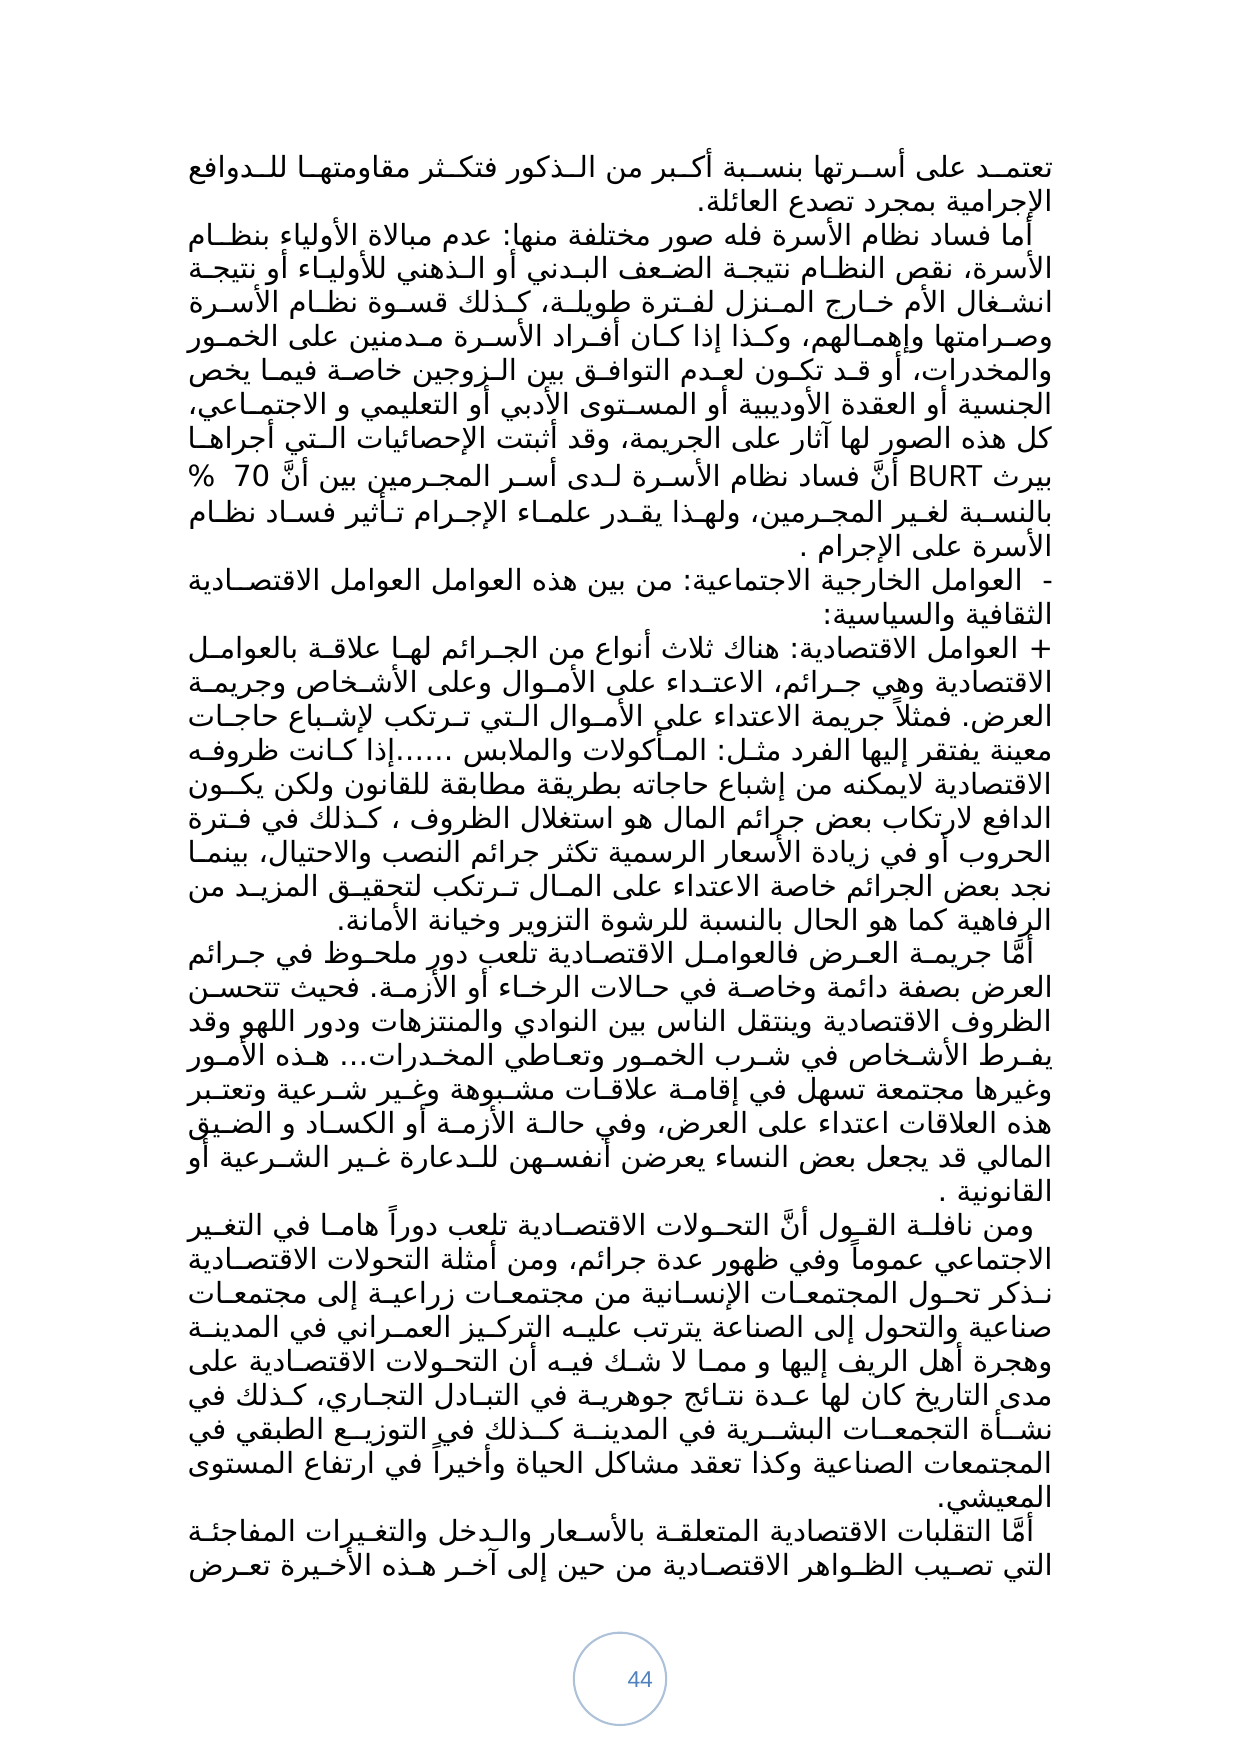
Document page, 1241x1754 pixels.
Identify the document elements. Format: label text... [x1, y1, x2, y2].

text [187, 150, 1053, 218]
text أمَّا جريمة العرض فالعوامل الاقتصادية تلعب دور ملحوظ في جرائم العرض بصفة دائمة وخاصة في حالات الرخاء أو الأزمة. فحيث تتحسن الظروف الاقتصادية وينتقل الناس بين النوادي والمنتزهات ودور اللهو وقد يفرط الأشخاص في شرب الخمور وتعاطي المخدرات… هذه الأمور وغيرها مجتمعة تسهل في إقامة علاقات مشبوهة وغير شرعية وتعتبر هذه العلاقات اعتداء على العرض، وفي حالة الأزمة أو الكساد و الضيق المالي قد يجعل بعض النساء يعرضن أنفسهن للدعارة غير الشرعية أو القانونية . [187, 937, 1053, 1208]
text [187, 1514, 1053, 1582]
text - العوامل الخارجية الاجتماعية: من بين هذه العوامل العوامل الاقتصادية الثقافية والسياسية: [187, 563, 1053, 631]
text ومن نافلة القول أنَّ التحولات الاقتصادية تلعب دوراً هاما في التغير الاجتماعي عموماً وفي ظهور عدة جرائم، ومن أمثلة التحولات الاقتصادية نذكر تحول المجتمعات الإنسانية من مجتمعات زراعية إلى مجتمعات صناعية والتحول إلى الصناعة يترتب عليه التركيز العمراني في المدينة وهجرة أهل الريف إليها و مما لا شك فيه أن التحولات الاقتصادية على مدى التاريخ كان لها عدة نتائج جوهرية في التبادل التجاري، كذلك في نشأة التجمعات البشرية في المدينة كذلك في التوزيع الطبقي في المجتمعات الصناعية وكذا تعقد مشاكل الحياة وأخيراً في ارتفاع المستوى المعيشي. [187, 1208, 1053, 1514]
text + العوامل الاقتصادية: هناك ثلاث أنواع من الجرائم لها علاقة بالعوامل الاقتصادية وهي جرائم، الاعتداء على الأموال وعلى الأشخاص وجريمة العرض. فمثلاً جريمة الاعتداء على الأموال التي ترتكب لإشباع حاجات معينة يفتقر إليها الفرد مثل: المأكولات والملابس ……إذا كانت ظروفه الاقتصادية لايمكنه من إشباع حاجاته بطريقة مطابقة للقانون ولكن يكون الدافع لارتكاب بعض جرائم المال هو استغلال الظروف ، كذلك في فترة الحروب أو في زيادة الأسعار الرسمية تكثر جرائم النصب والاحتيال، بينما نجد بعض الجرائم خاصة الاعتداء على المال ترتكب لتحقيق المزيد من الرفاهية كما هو الحال بالنسبة للرشوة التزوير وخيانة الأمانة. [187, 631, 1053, 937]
text أما فساد نظام الأسرة فله صور مختلفة منها: عدم مبالاة الأولياء بنظام الأسرة، نقص النظام نتيجة الضعف البدني أو الذهني للأولياء أو نتيجة انشغال الأم خارج المنزل لفترة طويلة، كذلك قسوة نظام الأسرة وصرامتها وإهمالهم، وكذا إذا كان أفراد الأسرة مدمنين على الخمور والمخدرات، أو قد تكون لعدم التوافق بين الزوجين خاصة فيما يخص الجنسية أو العقدة الأوديبية أو المستوى الأدبي أو التعليمي و الاجتماعي، كل هذه الصور لها آثار على الجريمة، وقد أثبتت الإحصائيات التي أجراها بيرث BURT أنَّ فساد نظام الأسرة لدى أسر المجرمين بين أنَّ 70 % بالنسبة لغير المجرمين، ولهذا يقدر علماء الإجرام تأثير فساد نظام الأسرة على الإجرام . [187, 218, 1053, 563]
